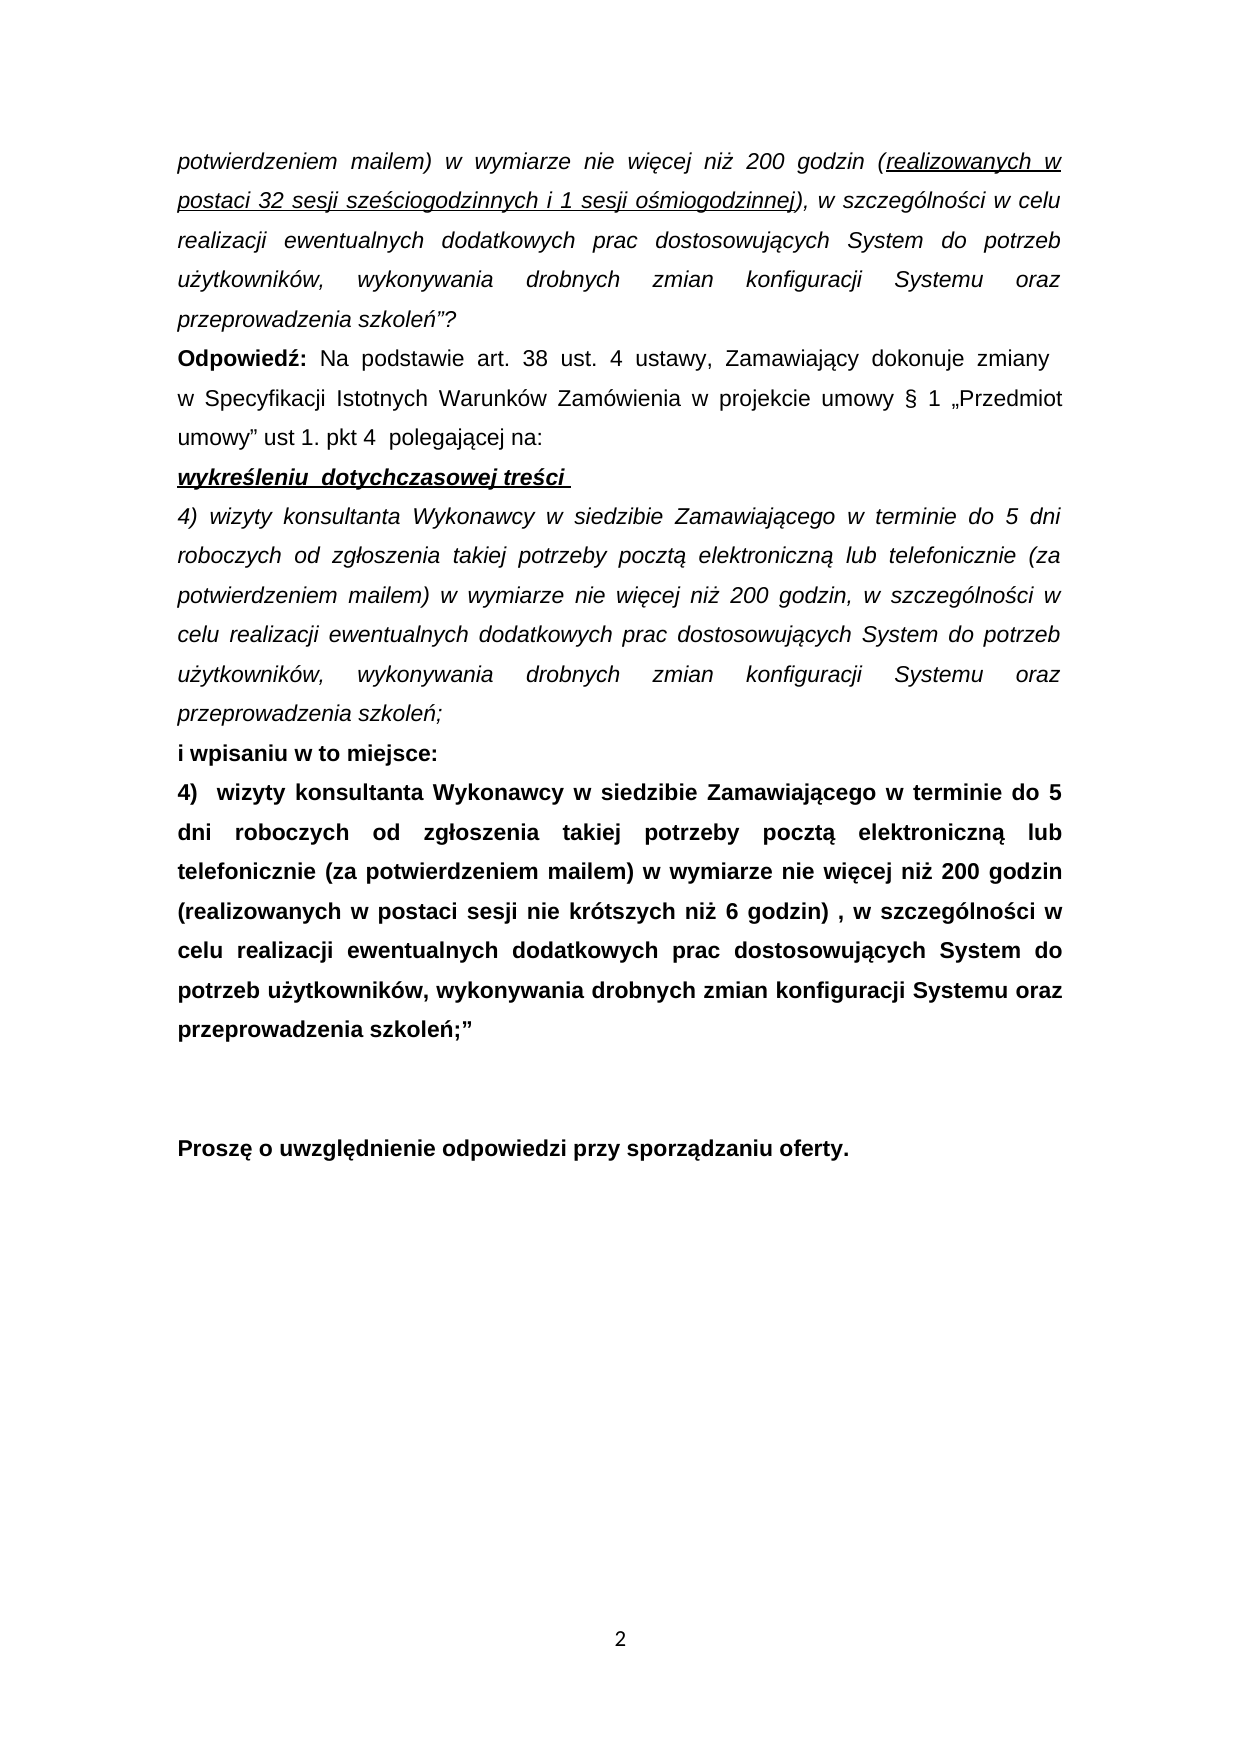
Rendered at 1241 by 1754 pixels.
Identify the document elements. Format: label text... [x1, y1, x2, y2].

text i wpisaniu w to miejsce: [177, 740, 1063, 766]
text Proszę o uwzględnienie odpowiedzi przy sporządzaniu oferty. [177, 1135, 1063, 1161]
text 4) wizyty konsultanta Wykonawcy w siedzibie Zamawiającego w terminie do 5 dni roboczych od zgłoszenia takiej potrzeby pocztą elektroniczną lub telefonicznie (za potwierdzeniem mailem) w wymiarze nie więcej niż 200 godzin, w szczególności w celu realizacji ewentualnych dodatkowych prac dostosowujących System do potrzeb użytkowników, wykonywania drobnych zmian konfiguracji Systemu oraz przeprowadzenia szkoleń; [177, 503, 1063, 727]
text wykreśleniu dotychczasowej treści [177, 463, 1063, 490]
text 4) wizyty konsultanta Wykonawcy w siedzibie Zamawiającego w terminie do 5 dni roboczych od zgłoszenia takiej potrzeby pocztą elektroniczną lub telefonicznie (za potwierdzeniem mailem) w wymiarze nie więcej niż 200 godzin (realizowanych w postaci sesji nie krótszych niż 6 godzin) , w szczególności w celu realizacji ewentualnych dodatkowych prac dostosowujących System do potrzeb użytkowników, wykonywania drobnych zmian konfiguracji Systemu oraz przeprowadzenia szkoleń;” [177, 779, 1063, 1043]
text Odpowiedź: Na podstawie art. 38 ust. 4 ustawy, Zamawiający dokonuje zmiany w Specyfikacji Istotnych Warunków Zamówienia w projekcie umowy § 1 „Przedmiot umowy” ust 1. pkt 4 polegającej na: [177, 345, 1063, 450]
